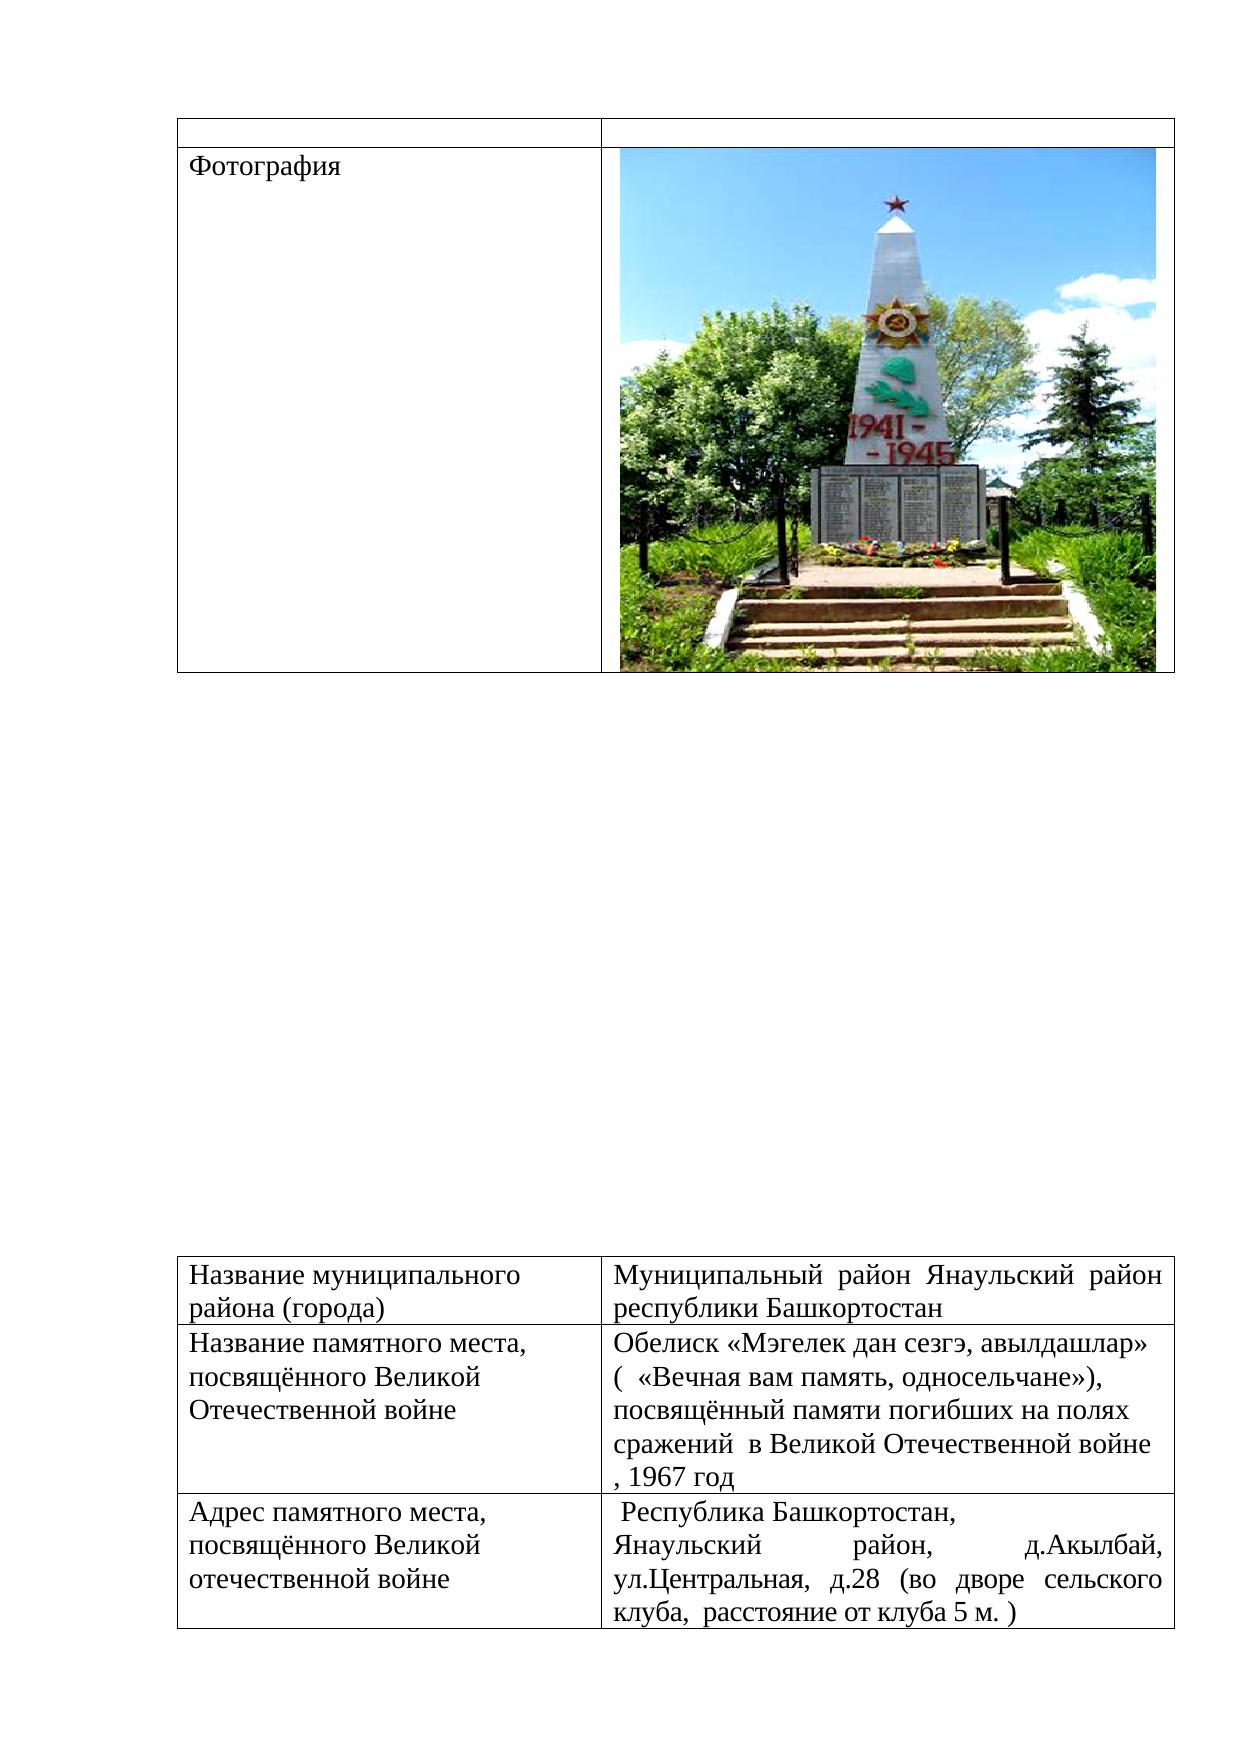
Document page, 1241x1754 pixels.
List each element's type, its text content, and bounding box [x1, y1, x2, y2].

table_cell [1157, 148, 1174, 672]
table_header Название муниципального района (города) [178, 1257, 601, 1324]
table_header Муниципальный район Янаульский район республики Башкортостан [602, 1257, 1174, 1324]
table_cell Фотография [178, 148, 601, 672]
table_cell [178, 1494, 601, 1628]
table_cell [178, 119, 601, 147]
table_cell Обелиск «Мэгелек дан сезгэ, авылдашлар» ( «Вечная вам память, односельчане»), посвящённый памяти погибших на полях сражений в Великой Отечественной войне , 1967 год [602, 1325, 1174, 1493]
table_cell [602, 1494, 1174, 1628]
table_cell Название памятного места, посвящённого Великой Отечественной войне [178, 1325, 601, 1493]
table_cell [602, 119, 1174, 147]
picture [620, 148, 1157, 672]
table_cell [602, 148, 620, 672]
